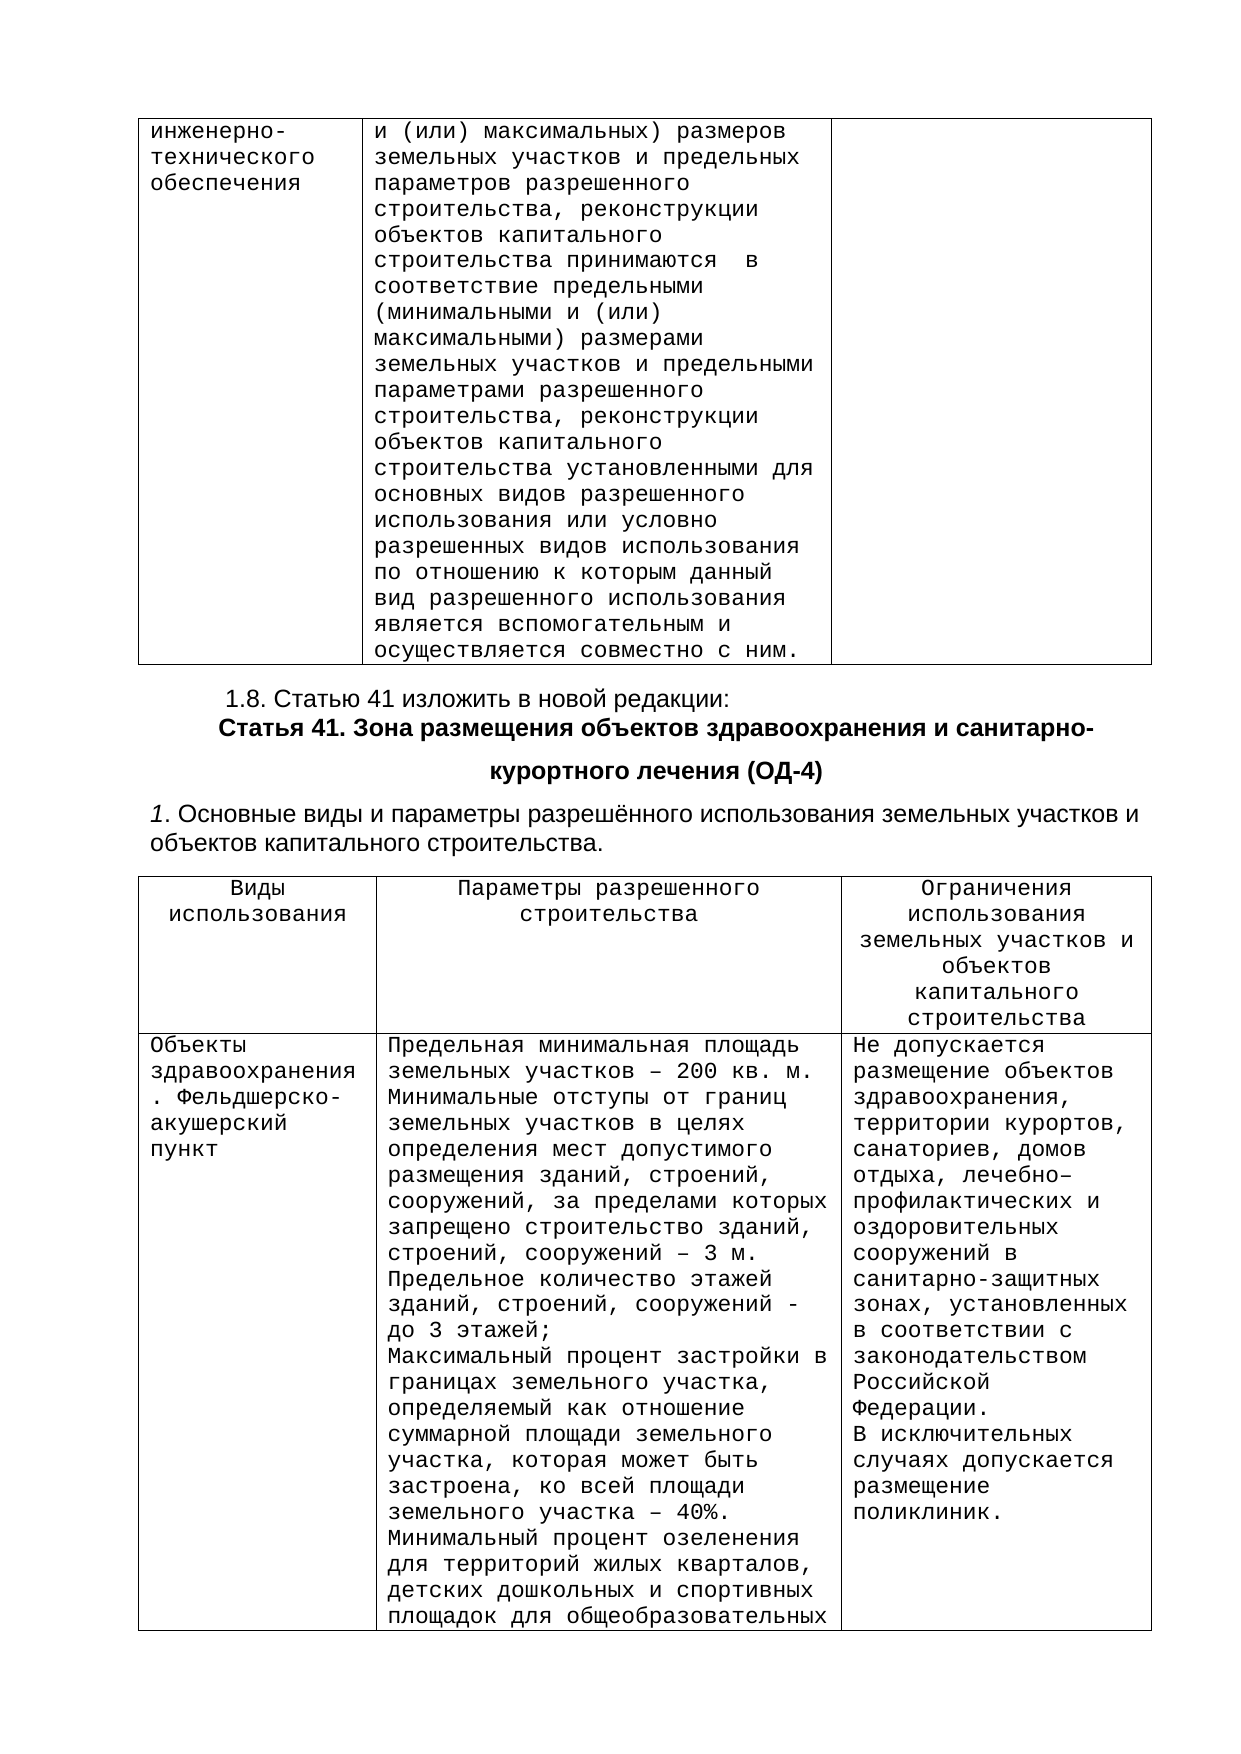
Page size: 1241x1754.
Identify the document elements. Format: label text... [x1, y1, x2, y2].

list 1.8. Статью 41 изложить в новой редакции: [225, 684, 1162, 713]
text 1. Основные виды и параметры разрешённого использования земельных участков и объектов капитального строительства. [150, 799, 1162, 857]
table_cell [842, 1034, 1151, 1630]
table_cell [377, 1034, 841, 1630]
table_header Параметры разрешенного строительства [377, 877, 841, 1032]
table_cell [139, 119, 362, 664]
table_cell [139, 1034, 376, 1630]
table_cell [832, 119, 1151, 664]
subtitle Статья 41. Зона размещения объектов здравоохранения и санитарно-курортного лечения (ОД-4) [150, 713, 1162, 785]
table_header Виды использования [139, 877, 376, 1032]
table_header Ограничения использования земельных участков и объектов капитального строительства [842, 877, 1151, 1032]
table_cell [363, 119, 831, 664]
